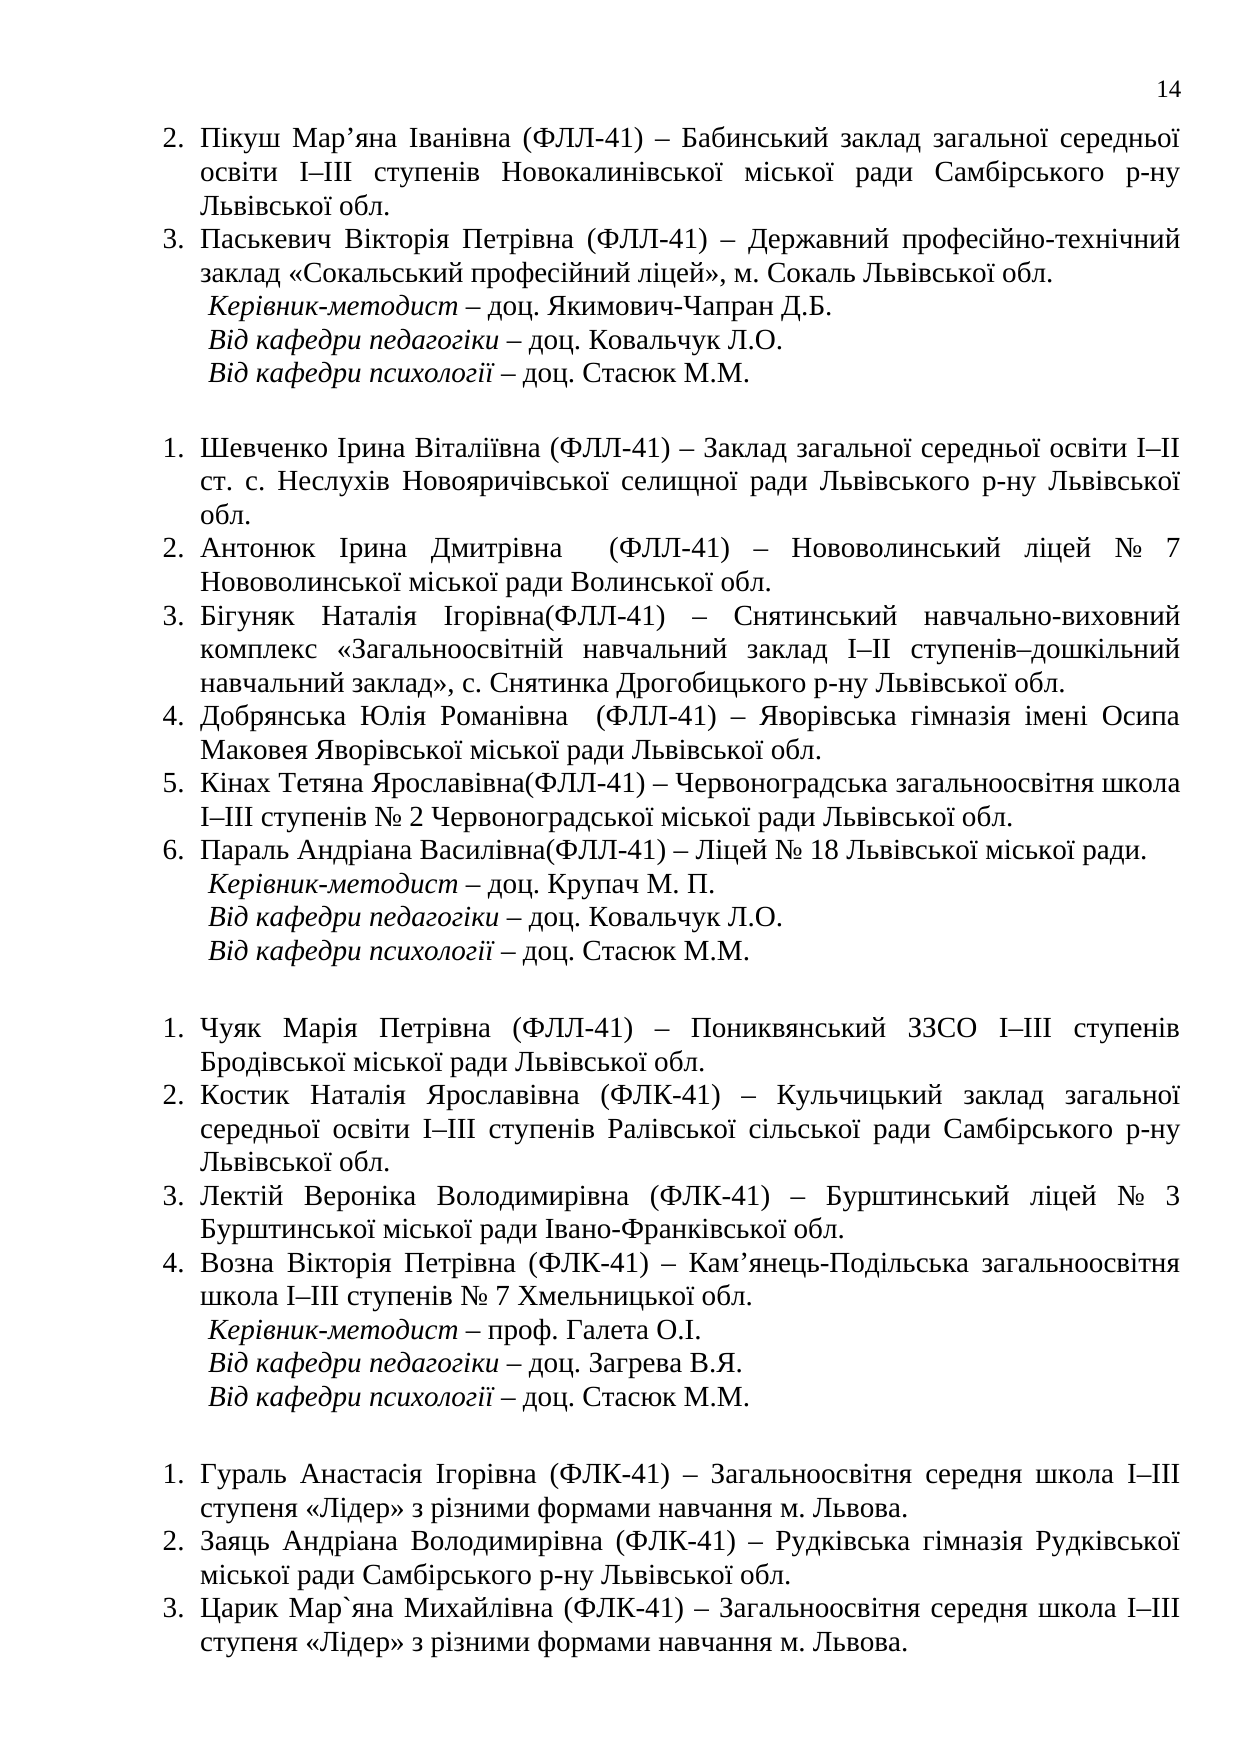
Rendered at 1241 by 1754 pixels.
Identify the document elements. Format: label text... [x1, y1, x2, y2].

list Заяць Андріана Володимирівна (ФЛК-41) – Рудківська гімназія Рудківської міської ради Самбірського р-ну Львівської обл. [162, 1523, 1181, 1590]
list Від кафедри психології – доц. Стасюк М.М. [208, 1379, 1181, 1413]
list Антонюк Ірина Дмитрівна (ФЛЛ-41) – Нововолинський ліцей № 7 Нововолинської міської ради Волинської обл. [162, 531, 1181, 598]
list Чуяк Марія Петрівна (ФЛЛ-41) – Пониквянський ЗЗСО І–ІІІ ступенів Бродівської міської ради Львівської обл. [162, 1010, 1181, 1077]
list Возна Вікторія Петрівна (ФЛК-41) – Кам’янець-Подільська загальноосвітня школа І–ІІІ ступенів № 7 Хмельницької обл. [162, 1245, 1181, 1312]
list Паськевич Вікторія Петрівна (ФЛЛ-41) – Державний професійно-технічний заклад «Сокальський професійний ліцей», м. Сокаль Львівської обл. [162, 221, 1181, 288]
list Від кафедри педагогіки – доц. Ковальчук Л.О. [208, 899, 1181, 933]
list Бігуняк Наталія Ігорівна(ФЛЛ-41) – Снятинський навчально-виховний комплекс «Загальноосвітній навчальний заклад І–ІІ ступенів–дошкільний навчальний заклад», с. Снятинка Дрогобицького р-ну Львівської обл. [162, 598, 1181, 698]
list Керівник-методист – проф. Галета О.І. [208, 1312, 1181, 1346]
list Кінах Тетяна Ярославівна(ФЛЛ-41) – Червоноградська загальноосвітня школа І–ІІІ ступенів № 2 Червоноградської міської ради Львівської обл. [162, 765, 1181, 832]
list Царик Мар`яна Михайлівна (ФЛК-41) – Загальноосвітня середня школа І–ІІІ ступеня «Лідер» з різними формами навчання м. Львова. [162, 1590, 1181, 1657]
list Від кафедри психології – доц. Стасюк М.М. [208, 933, 1181, 967]
list Пікуш Мар’яна Іванівна (ФЛЛ-41) – Бабинський заклад загальної середньої освіти І–ІІІ ступенів Новокалинівської міської ради Самбірського р-ну Львівської обл. [162, 121, 1181, 221]
list Добрянська Юлія Романівна (ФЛЛ-41) – Яворівська гімназія імені Осипа Маковея Яворівської міської ради Львівської обл. [162, 698, 1181, 765]
list Лектій Вероніка Володимирівна (ФЛК-41) – Бурштинський ліцей № 3 Бурштинської міської ради Івано-Франківської обл. [162, 1178, 1181, 1245]
list Костик Наталія Ярославівна (ФЛК-41) – Кульчицький заклад загальної середньої освіти І–ІІІ ступенів Ралівської сільської ради Самбірського р-ну Львівської обл. [162, 1077, 1181, 1178]
list Гураль Анастасія Ігорівна (ФЛК-41) – Загальноосвітня середня школа І–ІІІ ступеня «Лідер» з різними формами навчання м. Львова. [162, 1456, 1181, 1523]
list Параль Андріана Василівна(ФЛЛ-41) – Ліцей № 18 Львівської міської ради. [162, 832, 1181, 866]
list Від кафедри педагогіки – доц. Загрева В.Я. [208, 1346, 1181, 1379]
list Шевченко Ірина Віталіївна (ФЛЛ-41) – Заклад загальної середньої освіти І–ІІ ст. с. Неслухів Новояричівської селищної ради Львівського р-ну Львівської обл. [162, 430, 1181, 531]
list Керівник-методист – доц. Крупач М. П. [208, 866, 1181, 899]
list Від кафедри психології – доц. Стасюк М.М. [208, 355, 1181, 389]
list Керівник-методист – доц. Якимович-Чапран Д.Б. [208, 288, 1181, 322]
list Від кафедри педагогіки – доц. Ковальчук Л.О. [208, 322, 1181, 355]
